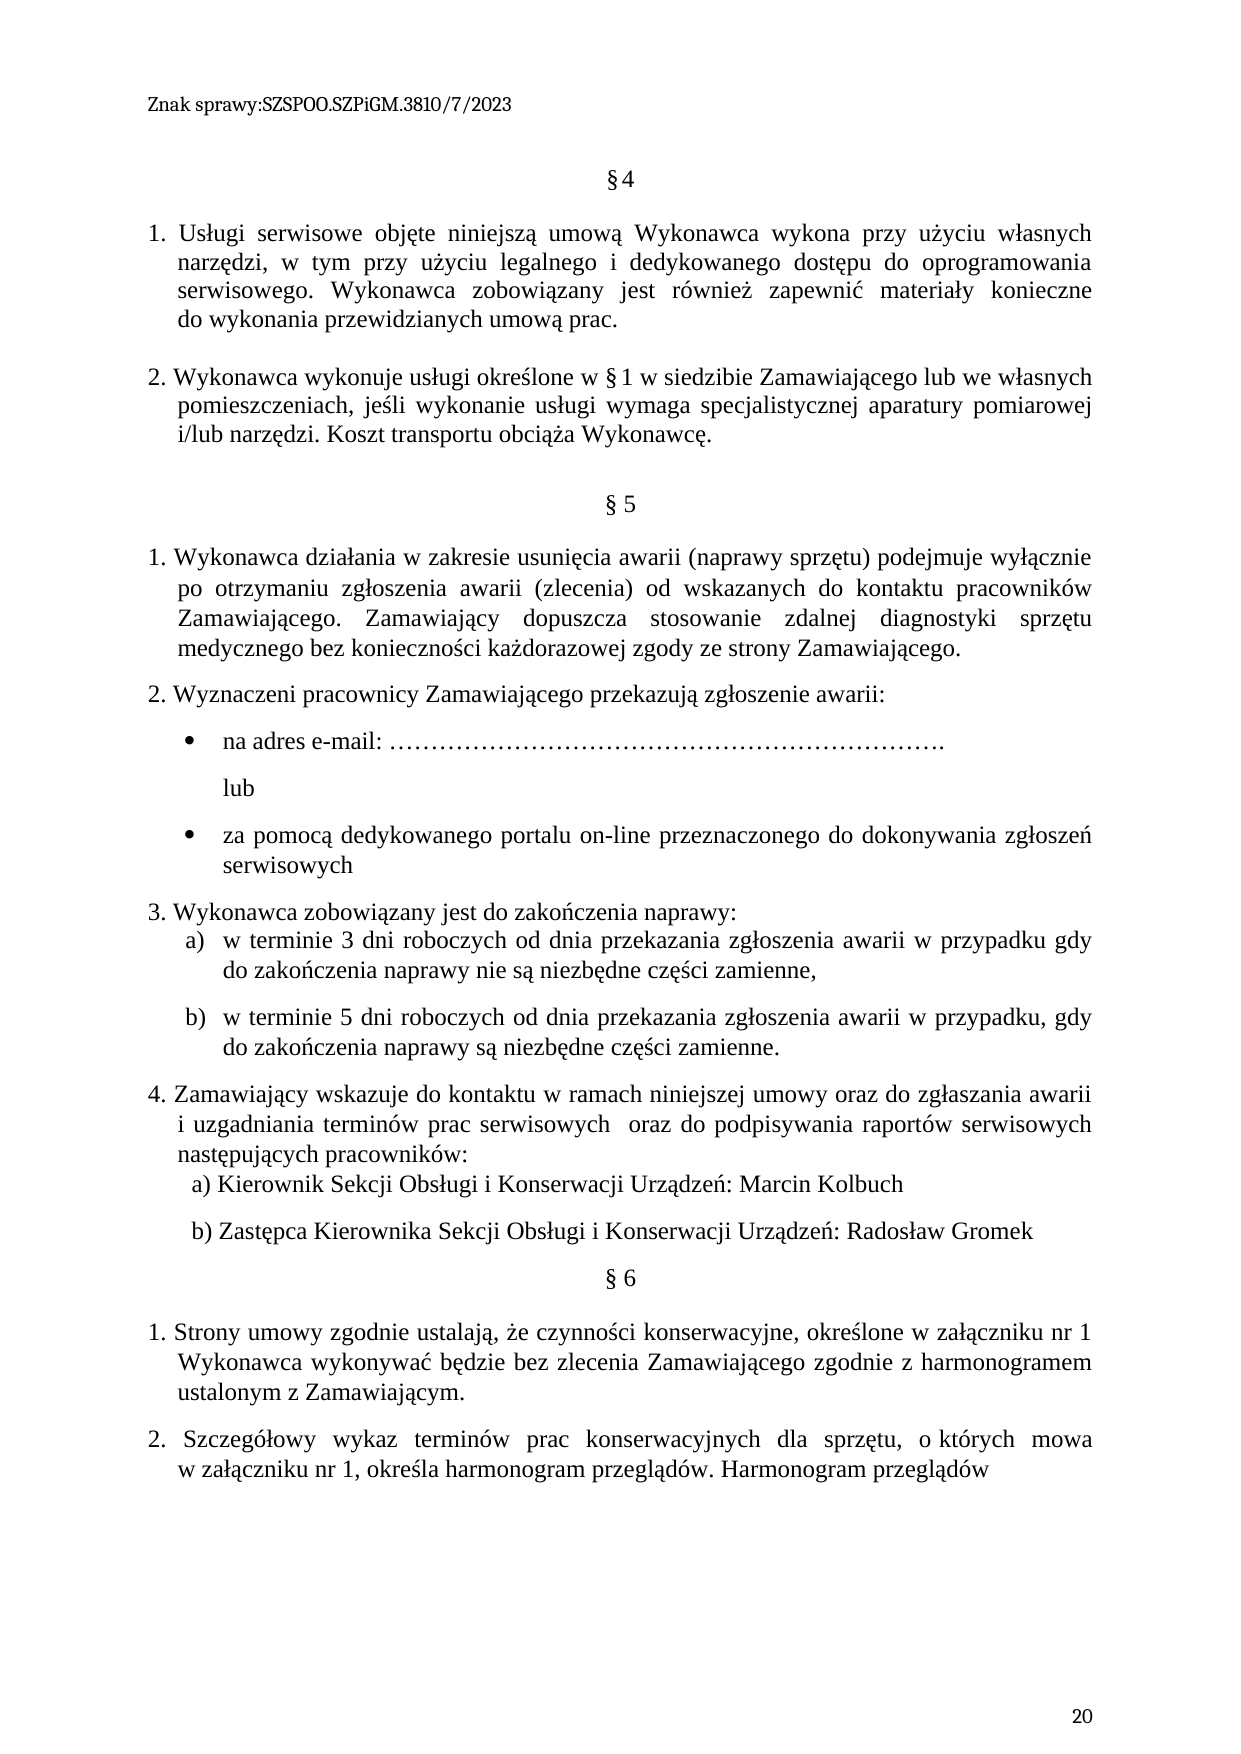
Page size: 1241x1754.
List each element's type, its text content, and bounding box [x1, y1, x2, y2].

text 2. Szczegółowy wykaz terminów prac konserwacyjnych dla sprzętu, o których mowa w załączniku nr 1, określa harmonogram przeglądów. Harmonogram przeglądów [148, 1424, 1093, 1483]
text 2. Wykonawca wykonuje usługi określone w §1 w siedzibie Zamawiającego lub we własnych pomieszczeniach, jeśli wykonanie usługi wymaga specjalistycznej aparatury pomiarowej i/lub narzędzi. Koszt transportu obciąża Wykonawcę. [148, 362, 1093, 448]
text lub [223, 773, 1093, 802]
text 1. Wykonawca działania w zakresie usunięcia awarii (naprawy sprzętu) podejmuje wyłącznie po otrzymaniu zgłoszenia awarii (zlecenia) od wskazanych do kontaktu pracowników Zamawiającego. Zamawiający dopuszcza stosowanie zdalnej diagnostyki sprzętu medycznego bez konieczności każdorazowej zgody ze strony Zamawiającego. [148, 542, 1093, 662]
text a) Kierownik Sekcji Obsługi i Konserwacji Urządzeń: Marcin Kolbuch [148, 1169, 1093, 1198]
text § 6 [148, 1263, 1093, 1292]
list na adres e-mail: …………………………………………………………. [185, 726, 1093, 755]
list w terminie 3 dni roboczych od dnia przekazania zgłoszenia awarii w przypadku gdy do zakończenia naprawy nie są niezbędne części zamienne, [185, 926, 1093, 984]
text 3. Wykonawca zobowiązany jest do zakończenia naprawy: [148, 897, 1093, 926]
list w terminie 5 dni roboczych od dnia przekazania zgłoszenia awarii w przypadku, gdy do zakończenia naprawy są niezbędne części zamienne. [185, 1002, 1093, 1061]
text b) Zastępca Kierownika Sekcji Obsługi i Konserwacji Urządzeń: Radosław Gromek [148, 1216, 1093, 1245]
text 1. Strony umowy zgodnie ustalają, że czynności konserwacyjne, określone w załączniku nr 1 Wykonawca wykonywać będzie bez zlecenia Zamawiającego zgodnie z harmonogramem ustalonym z Zamawiającym. [148, 1317, 1093, 1406]
text 4. Zamawiający wskazuje do kontaktu w ramach niniejszej umowy oraz do zgłaszania awarii i uzgadniania terminów prac serwisowych oraz do podpisywania raportów serwisowych następujących pracowników: [148, 1079, 1093, 1168]
list za pomocą dedykowanego portalu on-line przeznaczonego do dokonywania zgłoszeń serwisowych [185, 820, 1093, 879]
text § 5 [148, 489, 1093, 517]
text §4 [148, 164, 1093, 193]
text 2. Wyznaczeni pracownicy Zamawiającego przekazują zgłoszenie awarii: [148, 679, 1093, 708]
text 1. Usługi serwisowe objęte niniejszą umową Wykonawca wykona przy użyciu własnych narzędzi, w tym przy użyciu legalnego i dedykowanego dostępu do oprogramowania serwisowego. Wykonawca zobowiązany jest również zapewnić materiały konieczne do wykonania przewidzianych umową prac. [148, 218, 1093, 333]
